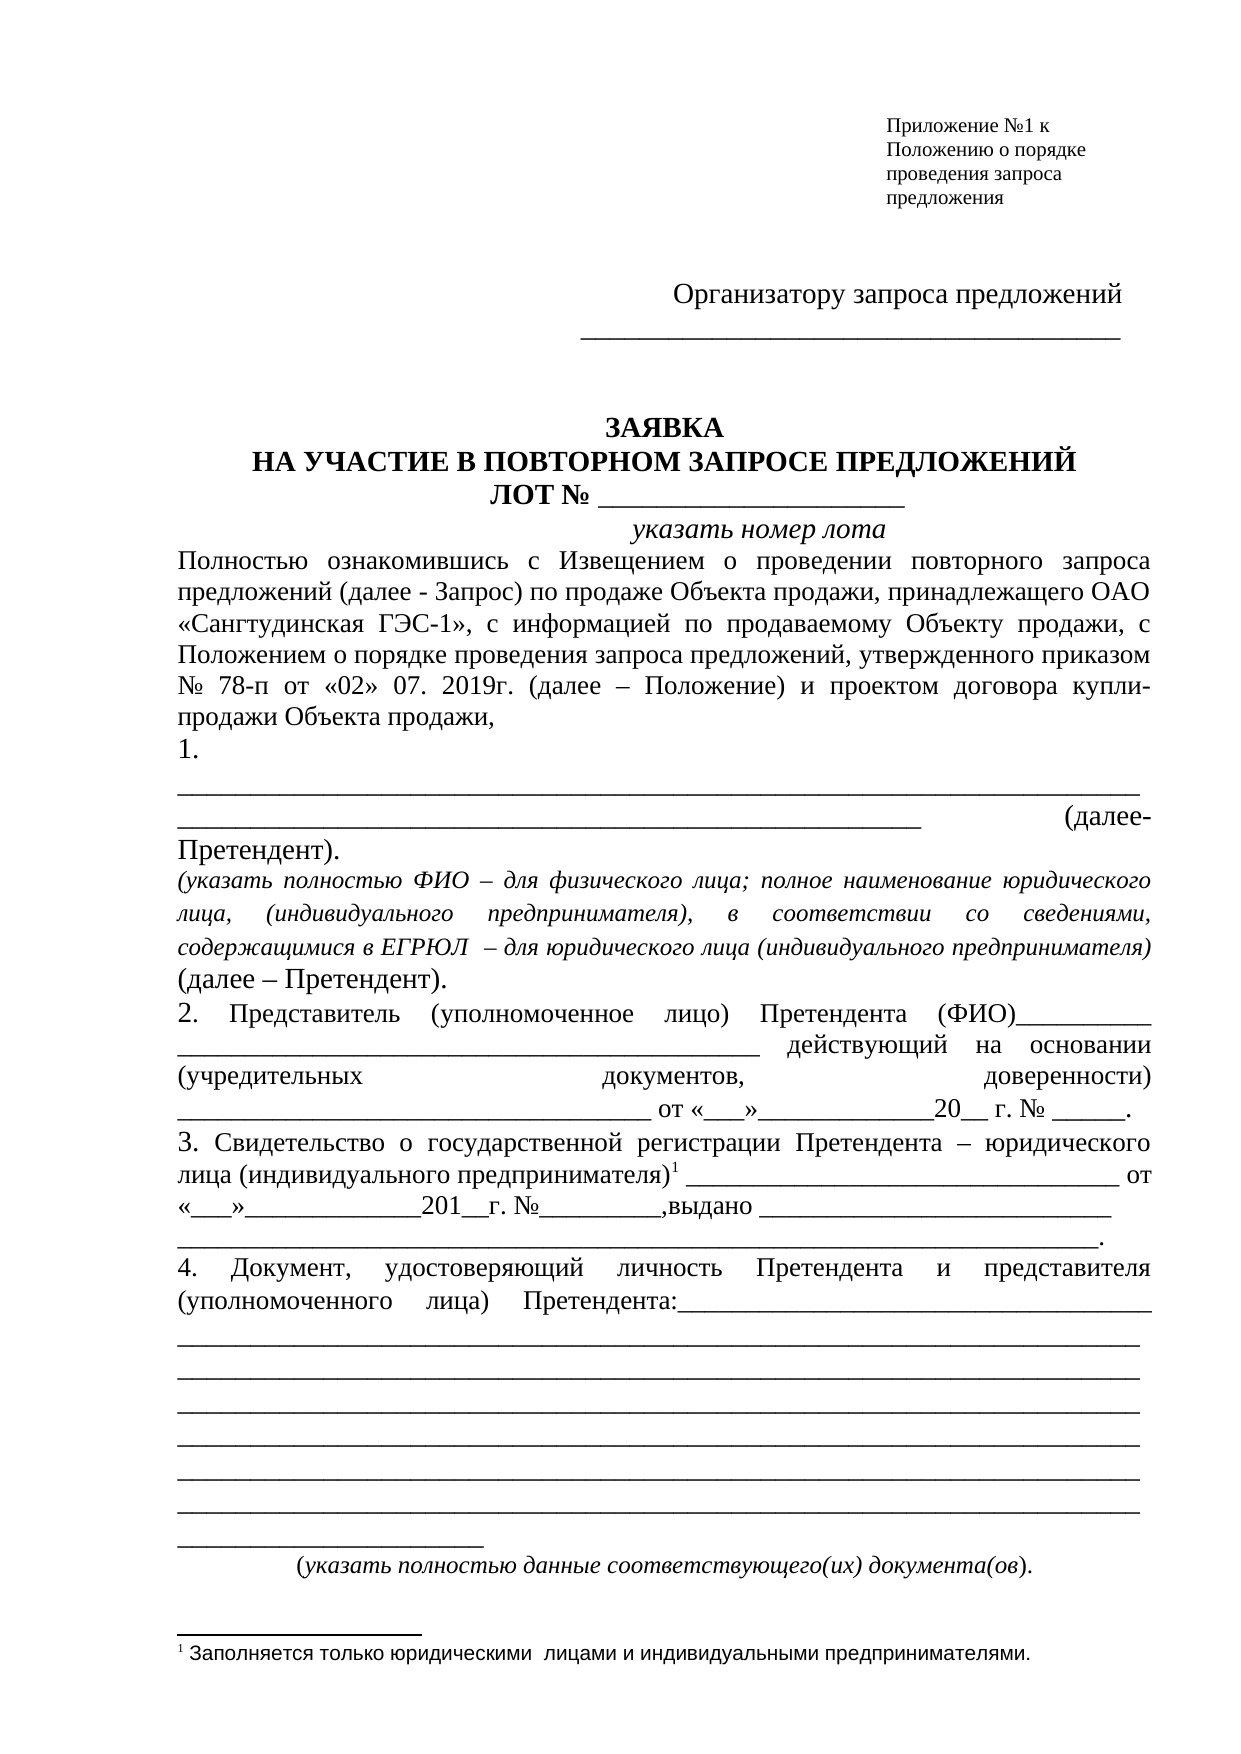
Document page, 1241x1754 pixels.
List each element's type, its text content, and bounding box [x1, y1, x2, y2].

text 2. Представитель (уполномоченное лицо) Претендента (ФИО)__________ ___________________________________________ действующий на основании (учредительных документов, доверенности) ___________________________________ от «___»_____________20__ г. № _____. [177, 995, 1152, 1124]
text 4. Документ, удостоверяющий личность Претендента и представителя (уполномоченного лица) Претендента:___________________________________ _________________________________________________________________________________________________________________________________________________________________________________________________________________________________________________________________________________________________________________________________________________________________________________________________________________________________ [177, 1251, 1152, 1551]
text ___________________________________________________ (далее- Претендент). [177, 798, 1152, 865]
text указать номер лота [177, 511, 1152, 544]
text (указать полностью ФИО – для физического лица; полное наименование юридического лица, (индивидуального предпринимателя), в соответствии со сведениями, содержащимися в ЕГРЮЛ – для юридического лица (индивидуального предпринимателя) (далее – Претендент). [177, 865, 1152, 995]
text 3. Свидетельство о государственной регистрации Претендента – юридического лица (индивидуального предпринимателя) ________________________________ от «___»_____________201__г. №_________,выдано __________________________ [177, 1124, 1152, 1220]
text ЛОТ № _____________________ [177, 477, 1152, 511]
text ____________________________________________________________________. [177, 1220, 1152, 1251]
text Полностью ознакомившись с Извещением о проведении повторного запроса предложений (далее - Запрос) по продаже Объекта продажи, принадлежащего ОАО «Сангтудинская ГЭС-1», с информацией по продаваемому Объекту продажи, с Положением о порядке проведения запроса предложений, утвержденного приказом № 78-п от «02» 07. 2019г. (далее – Положение) и проектом договора купли-продажи Объекта продажи, [177, 544, 1152, 731]
text НА УЧАСТИЕ В ПОВТОРНОМ ЗАПРОСЕ ПРЕДЛОЖЕНИЙ [177, 444, 1152, 477]
text Приложение №1 к Положению о порядке проведения запроса предложения [886, 113, 1152, 209]
text Организатору запроса предложений [177, 276, 1152, 309]
text ЗАЯВКА [177, 410, 1152, 444]
text (указать полностью данные соответствующего(их) документа(ов). [177, 1551, 1152, 1579]
text _____________________________________ [177, 309, 1152, 343]
text 1. __________________________________________________________________ [177, 731, 1152, 798]
